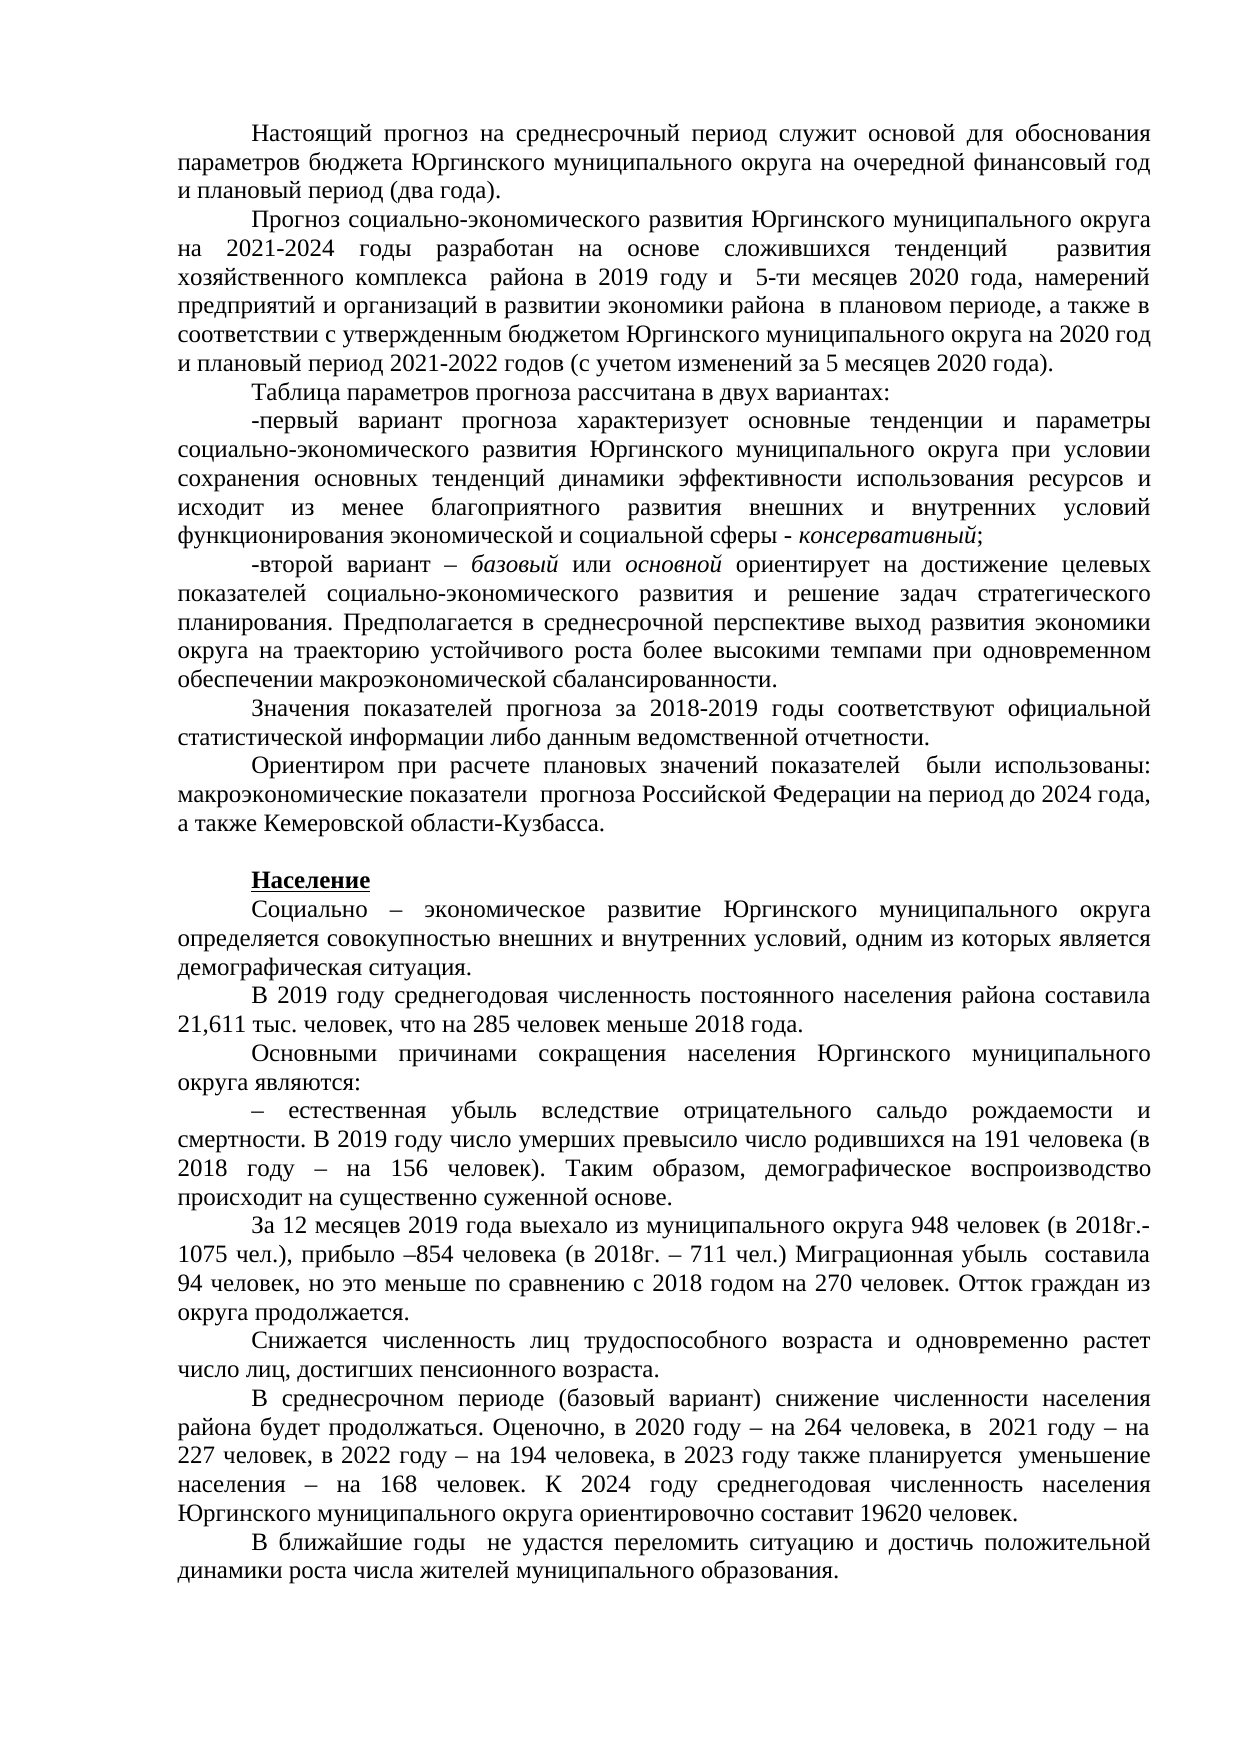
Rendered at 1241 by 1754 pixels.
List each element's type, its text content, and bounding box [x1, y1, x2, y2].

text -второй вариант – базовый или основной ориентирует на достижение целевых показателей социально-экономического развития и решение задач стратегического планирования. Предполагается в среднесрочной перспективе выход развития экономики округа на траекторию устойчивого роста более высокими темпами при одновременном обеспечении макроэкономической сбалансированности. [177, 549, 1152, 693]
text В ближайшие годы не удастся переломить ситуацию и достичь положительной динамики роста числа жителей муниципального образования. [177, 1527, 1152, 1584]
text В среднесрочном периоде (базовый вариант) снижение численности населения района будет продолжаться. Оценочно, в 2020 году – на 264 человека, в 2021 году – на 227 человек, в 2022 году – на 194 человека, в 2023 году также планируется уменьшение населения – на 168 человек. К 2024 году среднегодовая численность населения Юргинского муниципального округа ориентировочно составит 19620 человек. [177, 1383, 1152, 1527]
text -первый вариант прогноза характеризует основные тенденции и параметры социально-экономического развития Юргинского муниципального округа при условии сохранения основных тенденций динамики эффективности использования ресурсов и исходит из менее благоприятного развития внешних и внутренних условий функционирования экономической и социальной сферы - консервативный; [177, 406, 1152, 549]
text Значения показателей прогноза за 2018-2019 годы соответствуют официальной статистической информации либо данным ведомственной отчетности. [177, 693, 1152, 751]
text Социально – экономическое развитие Юргинского муниципального округа определяется совокупностью внешних и внутренних условий, одним из которых является демографическая ситуация. [177, 894, 1152, 981]
text Настоящий прогноз на среднесрочный период служит основой для обоснования параметров бюджета Юргинского муниципального округа на очередной финансовый год и плановый период (два года). [177, 118, 1152, 204]
text Прогноз социально-экономического развития Юргинского муниципального округа на 2021-2024 годы разработан на основе сложившихся тенденций развития хозяйственного комплекса района в 2019 году и 5-ти месяцев 2020 года, намерений предприятий и организаций в развитии экономики района в плановом периоде, а также в соответствии с утвержденным бюджетом Юргинского муниципального округа на 2020 год и плановый период 2021-2022 годов (с учетом изменений за 5 месяцев 2020 года). [177, 204, 1152, 377]
text В 2019 году среднегодовая численность постоянного населения района составила 21,611 тыс. человек, что на 285 человек меньше 2018 года. [177, 981, 1152, 1038]
text Основными причинами сокращения населения Юргинского муниципального округа являются: [177, 1038, 1152, 1096]
text – естественная убыль вследствие отрицательного сальдо рождаемости и смертности. В 2019 году число умерших превысило число родившихся на 191 человека (в 2018 году – на 156 человек). Таким образом, демографическое воспроизводство происходит на существенно суженной основе. [177, 1096, 1152, 1211]
text За 12 месяцев 2019 года выехало из муниципального округа 948 человек (в 2018г.- 1075 чел.), прибыло –854 человека (в 2018г. – 711 чел.) Миграционная убыль составила 94 человек, но это меньше по сравнению с 2018 годом на 270 человек. Отток граждан из округа продолжается. [177, 1211, 1152, 1326]
text Таблица параметров прогноза рассчитана в двух вариантах: [177, 377, 1152, 406]
text Снижается численность лиц трудоспособного возраста и одновременно растет число лиц, достигших пенсионного возраста. [177, 1326, 1152, 1383]
text Ориентиром при расчете плановых значений показателей были использованы: макроэкономические показатели прогноза Российской Федерации на период до 2024 года, а также Кемеровской области-Кузбасса. [177, 751, 1152, 837]
text Население [177, 866, 1152, 894]
